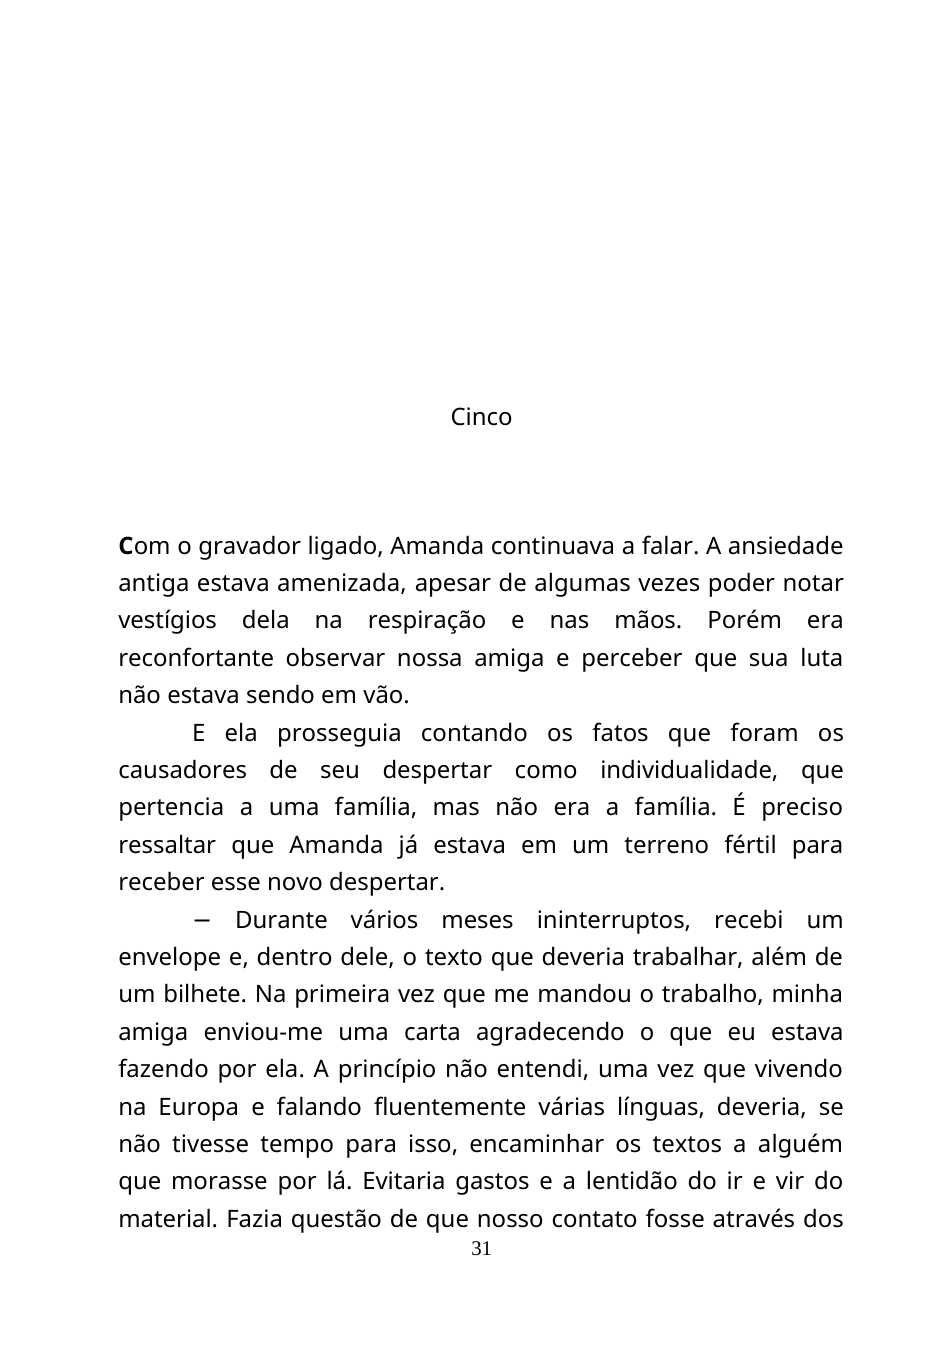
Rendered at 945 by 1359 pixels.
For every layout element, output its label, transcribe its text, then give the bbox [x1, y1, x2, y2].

subtitle Cinco [118, 399, 844, 432]
text E ela prosseguia contando os fatos que foram os causadores de seu despertar como individualidade, que pertencia a uma família, mas não era a família. É preciso ressaltar que Amanda já estava em um terreno fértil para receber esse novo despertar. [118, 715, 844, 898]
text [118, 902, 844, 1234]
text Com o gravador ligado, Amanda continuava a falar. A ansiedade antiga estava amenizada, apesar de algumas vezes poder notar vestígios dela na respiração e nas mãos. Porém era reconfortante observar nossa amiga e perceber que sua luta não estava sendo em vão. [118, 528, 844, 711]
